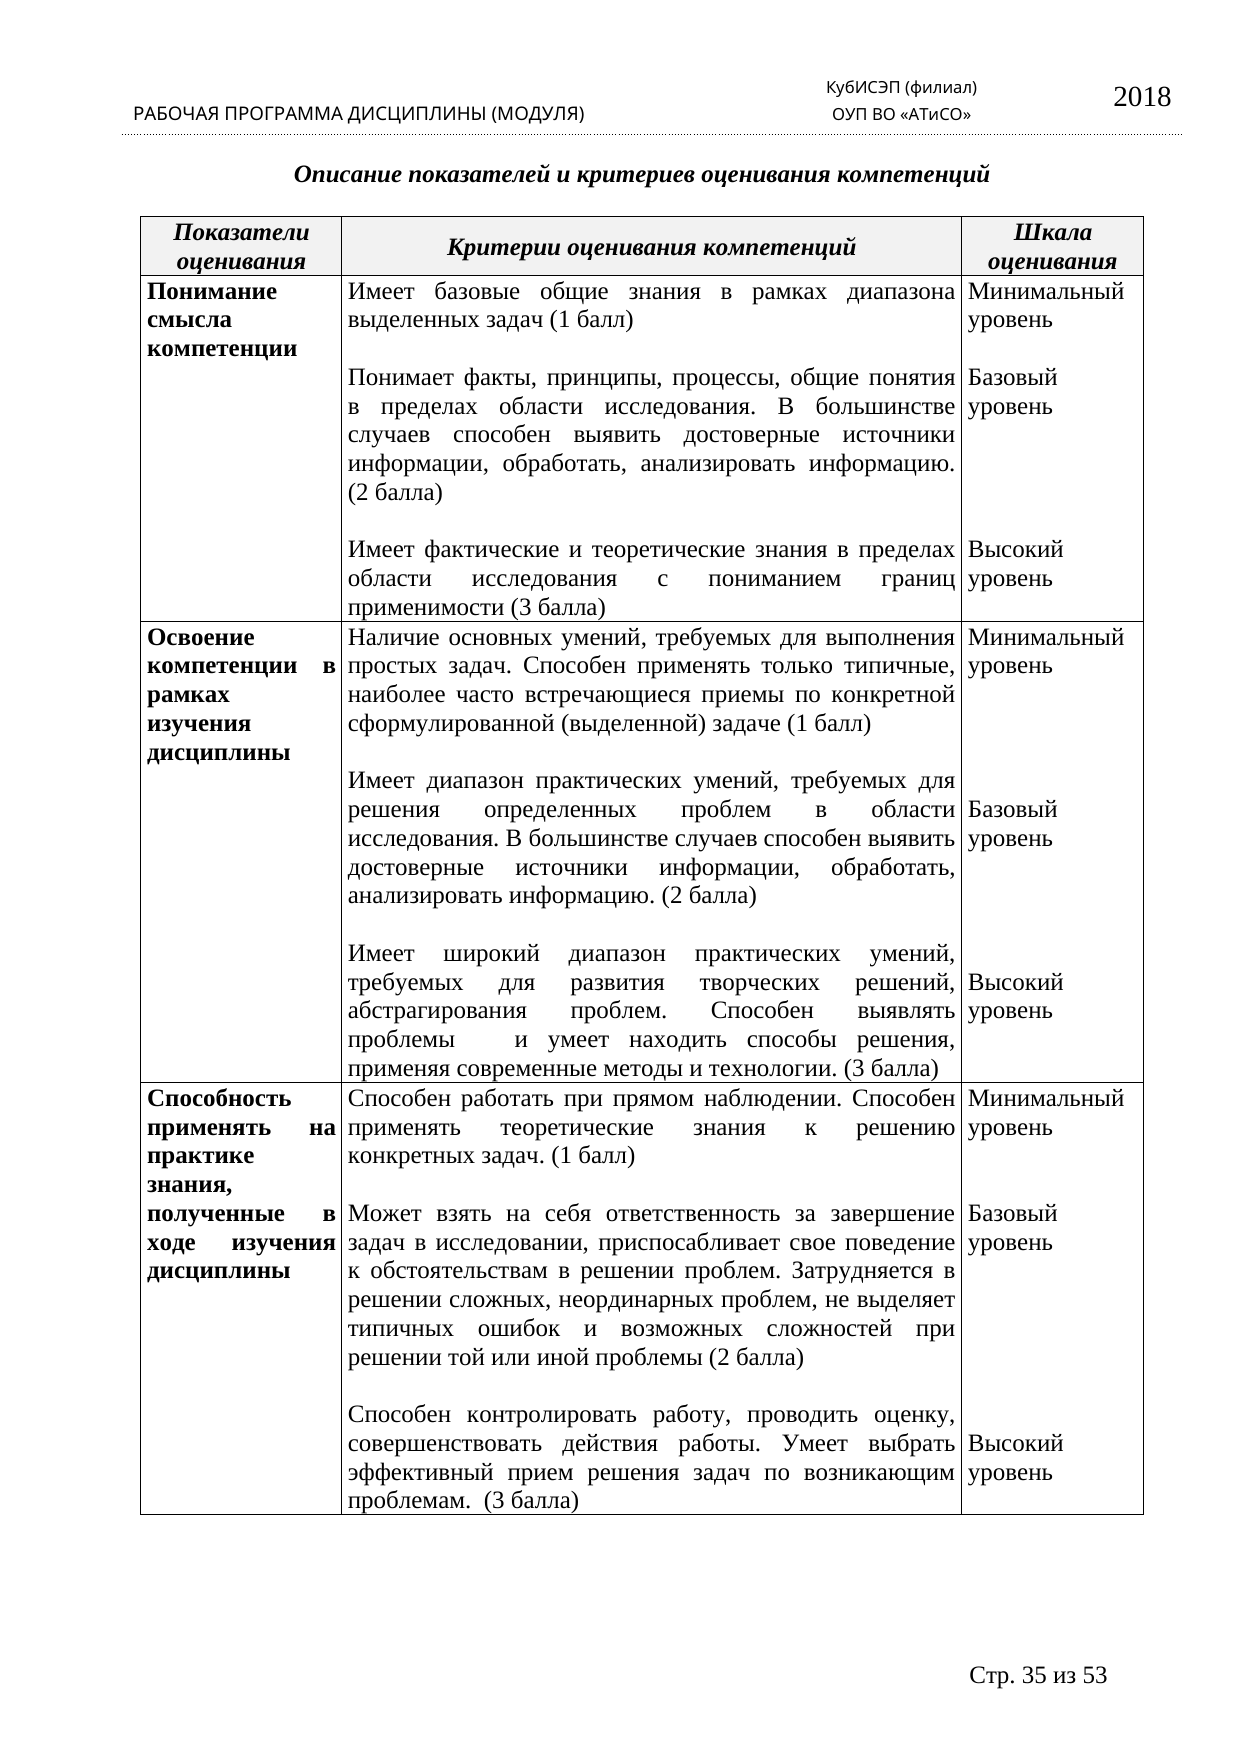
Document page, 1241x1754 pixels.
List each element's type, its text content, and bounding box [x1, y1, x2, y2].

table_cell Освоение компетенции в рамках изучения дисциплины [141, 622, 341, 1082]
table_cell Способен работать при прямом наблюдении. Способен применять теоретические знания к решению конкретных задач. (1 балл) Может взять на себя ответственность за завершение задач в исследовании, приспосабливает свое поведение к обстоятельствам в решении проблем. Затрудняется в решении сложных, неординарных проблем, не выделяет типичных ошибок и возможных сложностей при решении той или иной проблемы (2 балла) Способен контролировать работу, проводить оценку, совершенствовать действия работы. Умеет выбрать эффективный прием решения задач по возникающим проблемам. (3 балла) [342, 1083, 961, 1514]
table_cell Минимальный уровень Базовый уровень Высокий уровень [962, 622, 1143, 1082]
table_cell Имеет базовые общие знания в рамках диапазона выделенных задач (1 балл) Понимает факты, принципы, процессы, общие понятия в пределах области исследования. В большинстве случаев способен выявить достоверные источники информации, обработать, анализировать информацию. (2 балла) Имеет фактические и теоретические знания в пределах области исследования с пониманием границ применимости (3 балла) [342, 276, 961, 621]
table_cell Способность применять на практике знания, полученные в ходе изучения дисциплины [141, 1083, 341, 1514]
text Описание показателей и критериев оценивания компетенций [133, 159, 1152, 187]
table_cell Понимание смысла компетенции [141, 276, 341, 621]
table_header Шкала оценивания [962, 217, 1143, 275]
table_cell Минимальный уровень Базовый уровень Высокий уровень [962, 1083, 1143, 1514]
table_header Критерии оценивания компетенций [342, 217, 961, 275]
table_header Показатели оценивания [141, 217, 341, 275]
table_cell Наличие основных умений, требуемых для выполнения простых задач. Способен применять только типичные, наиболее часто встречающиеся приемы по конкретной сформулированной (выделенной) задаче (1 балл) Имеет диапазон практических умений, требуемых для решения определенных проблем в области исследования. В большинстве случаев способен выявить достоверные источники информации, обработать, анализировать информацию. (2 балла) Имеет широкий диапазон практических умений, требуемых для развития творческих решений, абстрагирования проблем. Способен выявлять проблемы и умеет находить способы решения, применяя современные методы и технологии. (3 балла) [342, 622, 961, 1082]
table_cell Минимальный уровень Базовый уровень Высокий уровень [962, 276, 1143, 621]
